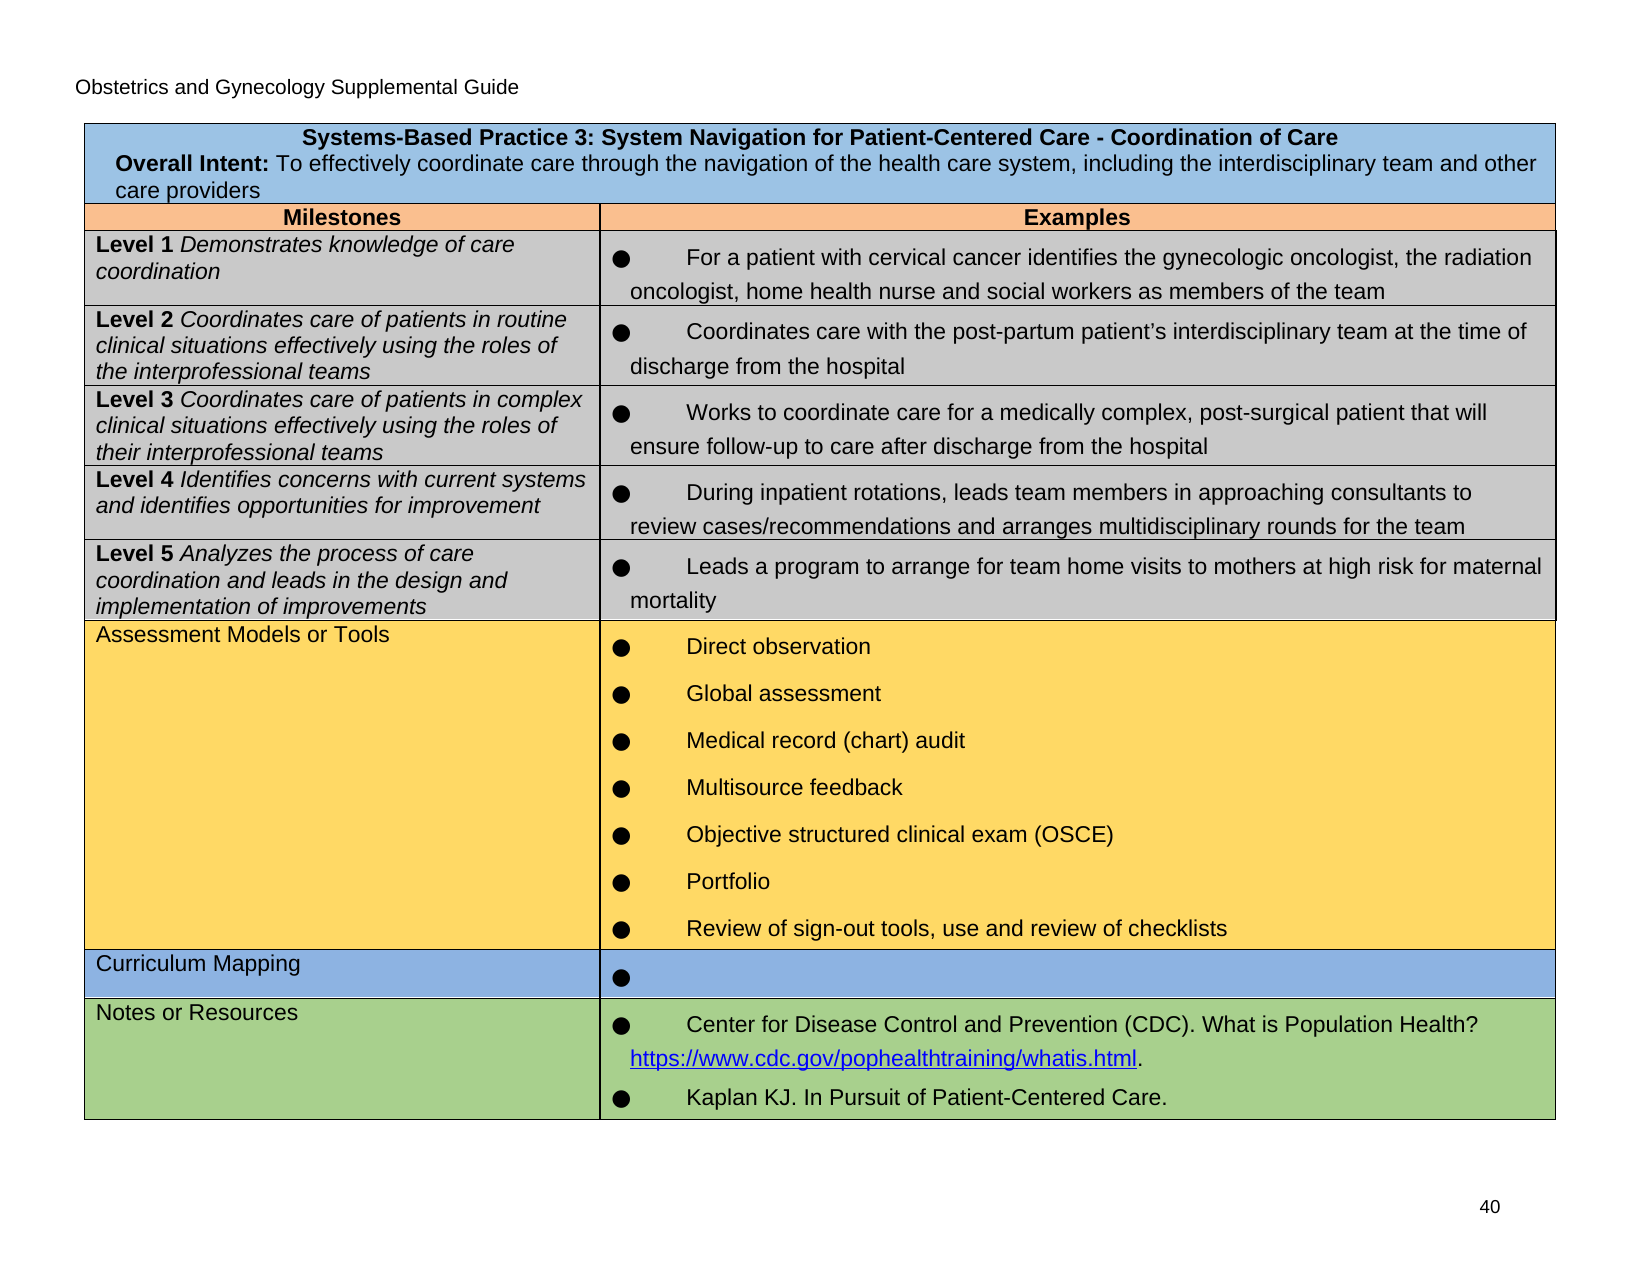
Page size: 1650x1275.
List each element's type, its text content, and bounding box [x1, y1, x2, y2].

table_cell Level 3 Coordinates care of patients in complex clinical situations effectively using the roles of their interprofessional teams [85, 386, 599, 465]
table_cell Examples [601, 204, 1555, 230]
table_cell During inpatient rotations, leads team members in approaching consultants to review cases/recommendations and arranges multidisciplinary rounds for the team [601, 466, 1555, 539]
table_cell [601, 950, 1555, 997]
table_cell Notes or Resources [85, 999, 599, 1119]
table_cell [601, 999, 1555, 1119]
table_cell For a patient with cervical cancer identifies the gynecologic oncologist, the radiation oncologist, home health nurse and social workers as members of the team [601, 231, 1555, 305]
table_cell Direct observation Global assessment Medical record (chart) audit Multisource feedback Objective structured clinical exam (OSCE) Portfolio Review of sign-out tools, use and review of checklists [601, 621, 1555, 949]
table_cell Coordinates care with the post-partum patient’s interdisciplinary team at the time of discharge from the hospital [601, 306, 1555, 385]
table_cell Level 1 Demonstrates knowledge of care coordination [85, 231, 599, 305]
table_cell Level 4 Identifies concerns with current systems and identifies opportunities for improvement [85, 466, 599, 539]
table_cell Works to coordinate care for a medically complex, post-surgical patient that will ensure follow-up to care after discharge from the hospital [601, 386, 1555, 465]
table_cell Assessment Models or Tools [85, 621, 599, 949]
table_header Systems-Based Practice 3: System Navigation for Patient-Centered Care - Coordination of Care Overall Intent: To effectively coordinate care through the navigation of the health care system, including the interdisciplinary team and other care providers [85, 124, 1555, 203]
table_cell Leads a program to arrange for team home visits to mothers at high risk for maternal mortality [601, 540, 1555, 619]
table_cell Level 5 Analyzes the process of care coordination and leads in the design and implementation of improvements [85, 540, 599, 619]
table_cell Curriculum Mapping [85, 950, 599, 997]
table_cell Level 2 Coordinates care of patients in routine clinical situations effectively using the roles of the interprofessional teams [85, 306, 599, 385]
